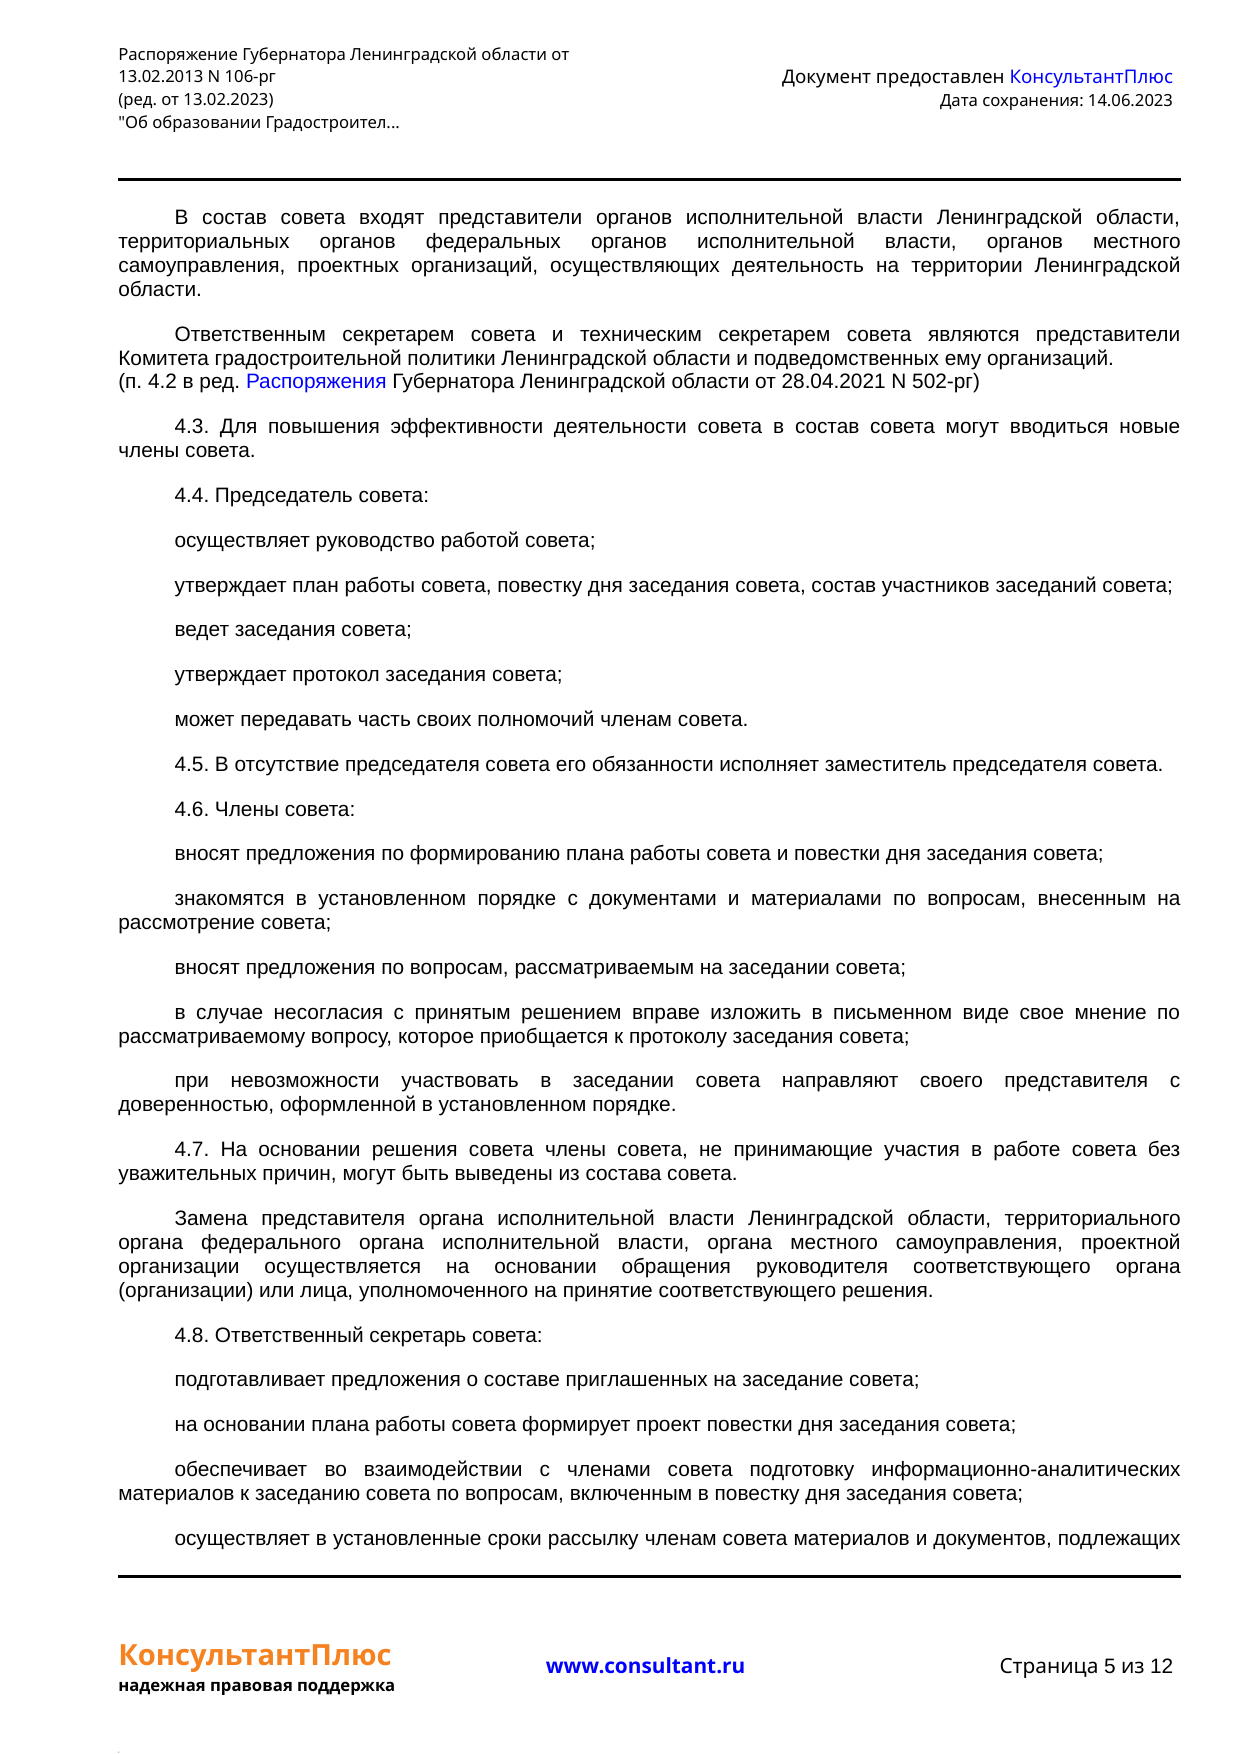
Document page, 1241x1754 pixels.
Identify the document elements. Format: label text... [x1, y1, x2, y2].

text Ответственным секретарем совета и техническим секретарем совета являются представители Комитета градостроительной политики Ленинградской области и подведомственных ему организаций. [118, 321, 1181, 369]
text осуществляет руководство работой совета; [118, 528, 1181, 552]
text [118, 1526, 1181, 1549]
text вносят предложения по вопросам, рассматриваемым на заседании совета; [118, 955, 1181, 979]
text на основании плана работы совета формирует проект повестки дня заседания совета; [118, 1412, 1181, 1436]
text ведет заседания совета; [118, 617, 1181, 641]
text утверждает протокол заседания совета; [118, 662, 1181, 686]
text (п. 4.2 в ред. Распоряжения Губернатора Ленинградской области от 28.04.2021 N 502-рг) [118, 369, 1181, 393]
text в случае несогласия с принятым решением вправе изложить в письменном виде свое мнение по рассматриваемому вопросу, которое приобщается к протоколу заседания совета; [118, 999, 1181, 1047]
text при невозможности участвовать в заседании совета направляют своего представителя с доверенностью, оформленной в установленном порядке. [118, 1068, 1181, 1116]
text 4.5. В отсутствие председателя совета его обязанности исполняет заместитель председателя совета. [118, 752, 1181, 776]
text утверждает план работы совета, повестку дня заседания совета, состав участников заседаний совета; [118, 572, 1181, 596]
text знакомятся в установленном порядке с документами и материалами по вопросам, внесенным на рассмотрение совета; [118, 886, 1181, 934]
text может передавать часть своих полномочий членам совета. [118, 707, 1181, 731]
text вносят предложения по формированию плана работы совета и повестки дня заседания совета; [118, 841, 1181, 865]
text 4.6. Члены совета: [118, 796, 1181, 820]
text подготавливает предложения о составе приглашенных на заседание совета; [118, 1367, 1181, 1391]
text 4.7. На основании решения совета члены совета, не принимающие участия в работе совета без уважительных причин, могут быть выведены из состава совета. [118, 1137, 1181, 1185]
text Замена представителя органа исполнительной власти Ленинградской области, территориального органа федерального органа исполнительной власти, органа местного самоуправления, проектной организации осуществляется на основании обращения руководителя соответствующего органа (организации) или лица, уполномоченного на принятие соответствующего решения. [118, 1206, 1181, 1302]
text 4.4. Председатель совета: [118, 483, 1181, 507]
text 4.3. Для повышения эффективности деятельности совета в состав совета могут вводиться новые члены совета. [118, 414, 1181, 462]
text обеспечивает во взаимодействии с членами совета подготовку информационно-аналитических материалов к заседанию совета по вопросам, включенным в повестку дня заседания совета; [118, 1457, 1181, 1505]
text В состав совета входят представители органов исполнительной власти Ленинградской области, территориальных органов федеральных органов исполнительной власти, органов местного самоуправления, проектных организаций, осуществляющих деятельность на территории Ленинградской области. [118, 205, 1181, 301]
text 4.8. Ответственный секретарь совета: [118, 1322, 1181, 1346]
